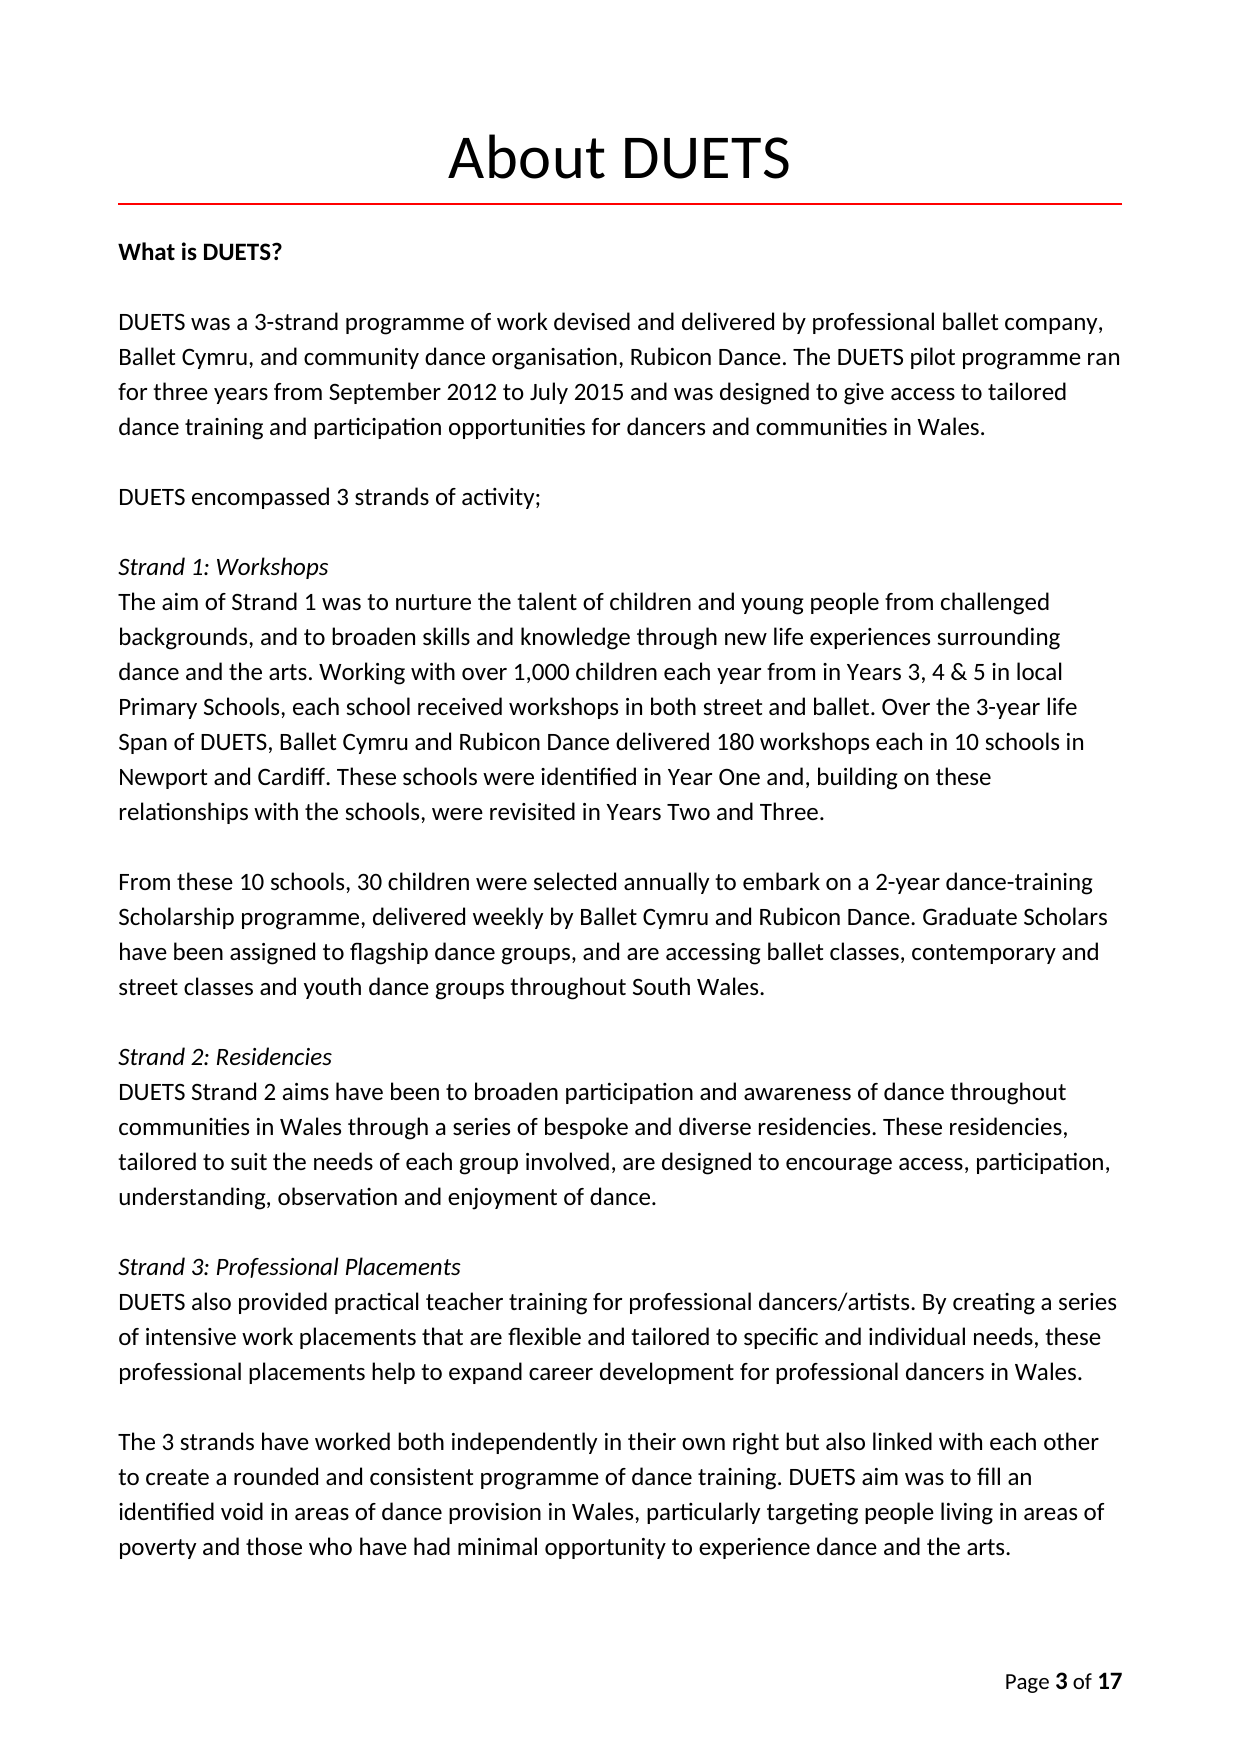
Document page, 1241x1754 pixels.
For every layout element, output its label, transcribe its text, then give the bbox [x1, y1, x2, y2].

text The 3 strands have worked both independently in their own right but also linked with each other to create a rounded and consistent programme of dance training. DUETS aim was to fill an identified void in areas of dance provision in Wales, particularly targeting people living in areas of poverty and those who have had minimal opportunity to experience dance and the arts. [118, 1426, 1122, 1562]
text DUETS encompassed 3 strands of activity; [118, 481, 1122, 512]
text DUETS was a 3-strand programme of work devised and delivered by professional ballet company, Ballet Cymru, and community dance organisation, Rubicon Dance. The DUETS pilot programme ran for three years from September 2012 to July 2015 and was designed to give access to tailored dance training and participation opportunities for dancers and communities in Wales. [118, 306, 1122, 442]
text Strand 1: Workshops [118, 551, 1122, 582]
text DUETS Strand 2 aims have been to broaden participation and awareness of dance throughout communities in Wales through a series of bespoke and diverse residencies. These residencies, tailored to suit the needs of each group involved, are designed to encourage access, participation, understanding, observation and enjoyment of dance. [118, 1076, 1122, 1212]
text Strand 3: Professional Placements [118, 1251, 1122, 1282]
text The aim of Strand 1 was to nurture the talent of children and young people from challenged backgrounds, and to broaden skills and knowledge through new life experiences surrounding dance and the arts. Working with over 1,000 children each year from in Years 3, 4 & 5 in local Primary Schools, each school received workshops in both street and ballet. Over the 3-year life Span of DUETS, Ballet Cymru and Rubicon Dance delivered 180 workshops each in 10 schools in Newport and Cardiff. These schools were identified in Year One and, building on these relationships with the schools, were revisited in Years Two and Three. [118, 586, 1122, 827]
title About DUETS [118, 118, 1122, 203]
text From these 10 schools, 30 children were selected annually to embark on a 2-year dance-training Scholarship programme, delivered weekly by Ballet Cymru and Rubicon Dance. Graduate Scholars have been assigned to flagship dance groups, and are accessing ballet classes, contemporary and street classes and youth dance groups throughout South Wales. [118, 866, 1122, 1002]
text What is DUETS? [118, 236, 1122, 267]
text DUETS also provided practical teacher training for professional dancers/artists. By creating a series of intensive work placements that are flexible and tailored to specific and individual needs, these professional placements help to expand career development for professional dancers in Wales. [118, 1286, 1122, 1387]
text Strand 2: Residencies [118, 1041, 1122, 1072]
